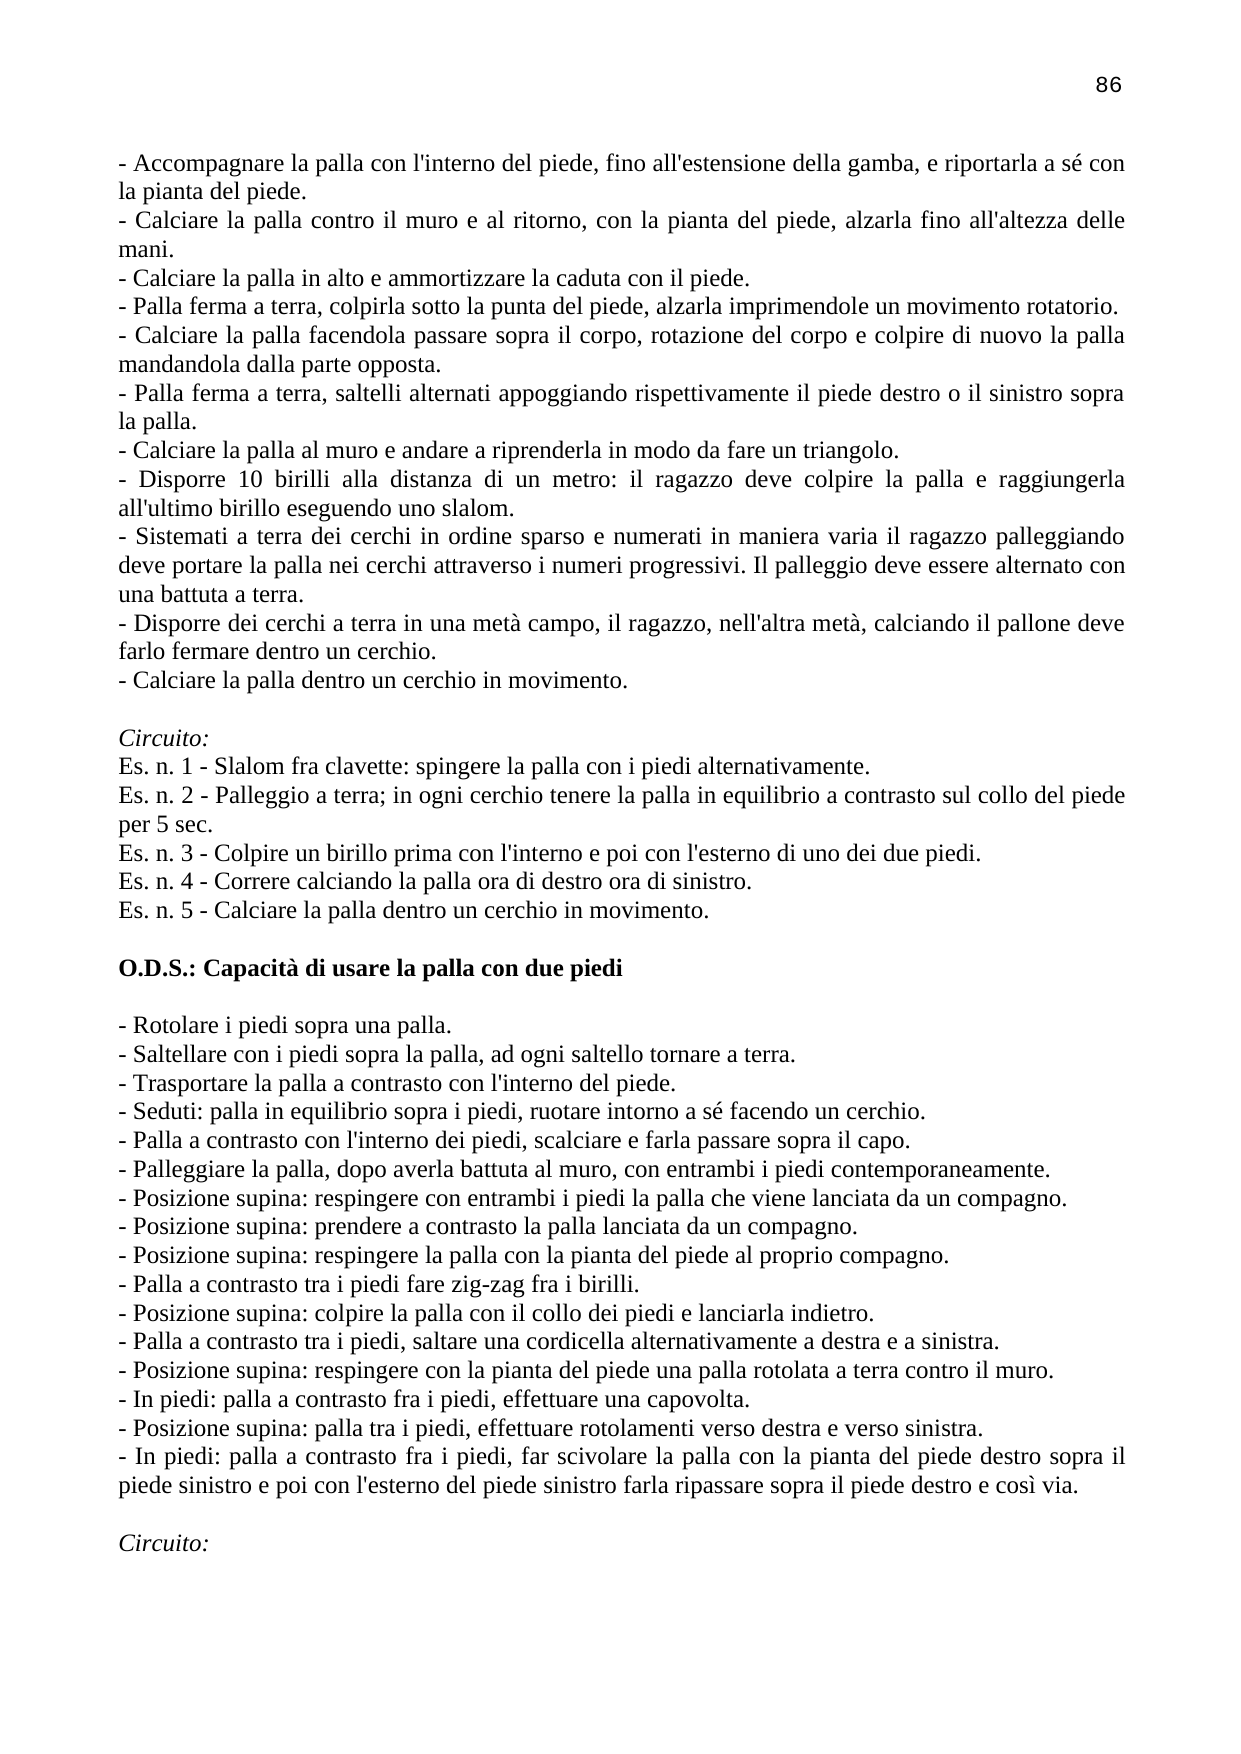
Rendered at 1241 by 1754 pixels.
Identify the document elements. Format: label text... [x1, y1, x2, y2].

text - Palla a contrasto tra i piedi, saltare una cordicella alternativamente a destra e a sinistra. [118, 1326, 1127, 1355]
text Circuito: [118, 723, 1127, 751]
text Es. n. 3 - Colpire un birillo prima con l'interno e poi con l'esterno di uno dei due piedi. [118, 838, 1127, 866]
text - Calciare la palla contro il muro e al ritorno, con la pianta del piede, alzarla fino all'altezza delle mani. [118, 205, 1127, 263]
text - Palla ferma a terra, saltelli alternati appoggiando rispettivamente il piede destro o il sinistro sopra la palla. [118, 378, 1127, 435]
text - Calciare la palla dentro un cerchio in movimento. [118, 665, 1127, 694]
text - Disporre 10 birilli alla distanza di un metro: il ragazzo deve colpire la palla e raggiungerla all'ultimo birillo eseguendo uno slalom. [118, 464, 1127, 521]
text - In piedi: palla a contrasto fra i piedi, far scivolare la palla con la pianta del piede destro sopra il piede sinistro e poi con l'esterno del piede sinistro farla ripassare sopra il piede destro e così via. [118, 1441, 1127, 1499]
text - Calciare la palla al muro e andare a riprenderla in modo da fare un triangolo. [118, 435, 1127, 464]
text - Palla ferma a terra, colpirla sotto la punta del piede, alzarla imprimendole un movimento rotatorio. [118, 291, 1127, 320]
text - Saltellare con i piedi sopra la palla, ad ogni saltello tornare a terra. [118, 1039, 1127, 1068]
text Es. n. 2 - Palleggio a terra; in ogni cerchio tenere la palla in equilibrio a contrasto sul collo del piede per 5 sec. [118, 780, 1127, 838]
text - Posizione supina: respingere con la pianta del piede una palla rotolata a terra contro il muro. [118, 1355, 1127, 1384]
text - In piedi: palla a contrasto fra i piedi, effettuare una capovolta. [118, 1384, 1127, 1413]
text - Posizione supina: respingere con entrambi i piedi la palla che viene lanciata da un compagno. [118, 1183, 1127, 1211]
text - Posizione supina: prendere a contrasto la palla lanciata da un compagno. [118, 1211, 1127, 1240]
text Es. n. 4 - Correre calciando la palla ora di destro ora di sinistro. [118, 866, 1127, 895]
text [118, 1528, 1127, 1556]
text - Posizione supina: colpire la palla con il collo dei piedi e lanciarla indietro. [118, 1298, 1127, 1326]
text - Calciare la palla in alto e ammortizzare la caduta con il piede. [118, 263, 1127, 291]
text - Trasportare la palla a contrasto con l'interno del piede. [118, 1068, 1127, 1096]
text - Seduti: palla in equilibrio sopra i piedi, ruotare intorno a sé facendo un cerchio. [118, 1096, 1127, 1125]
text - Palleggiare la palla, dopo averla battuta al muro, con entrambi i piedi contemporaneamente. [118, 1154, 1127, 1183]
text - Posizione supina: respingere la palla con la pianta del piede al proprio compagno. [118, 1240, 1127, 1269]
text O.D.S.: Capacità di usare la palla con due piedi [118, 953, 1127, 981]
text - Disporre dei cerchi a terra in una metà campo, il ragazzo, nell'altra metà, calciando il pallone deve farlo fermare dentro un cerchio. [118, 608, 1127, 665]
text - Posizione supina: palla tra i piedi, effettuare rotolamenti verso destra e verso sinistra. [118, 1413, 1127, 1441]
text - Calciare la palla facendola passare sopra il corpo, rotazione del corpo e colpire di nuovo la palla mandandola dalla parte opposta. [118, 320, 1127, 378]
text - Palla a contrasto tra i piedi fare zig-zag fra i birilli. [118, 1269, 1127, 1298]
text Es. n. 1 - Slalom fra clavette: spingere la palla con i piedi alternativamente. [118, 751, 1127, 780]
text - Accompagnare la palla con l'interno del piede, fino all'estensione della gamba, e riportarla a sé con la pianta del piede. [118, 148, 1127, 205]
text - Sistemati a terra dei cerchi in ordine sparso e numerati in maniera varia il ragazzo palleggiando deve portare la palla nei cerchi attraverso i numeri progressivi. Il palleggio deve essere alternato con una battuta a terra. [118, 521, 1127, 608]
text Es. n. 5 - Calciare la palla dentro un cerchio in movimento. [118, 895, 1127, 924]
text - Palla a contrasto con l'interno dei piedi, scalciare e farla passare sopra il capo. [118, 1125, 1127, 1154]
text - Rotolare i piedi sopra una palla. [118, 1010, 1127, 1039]
